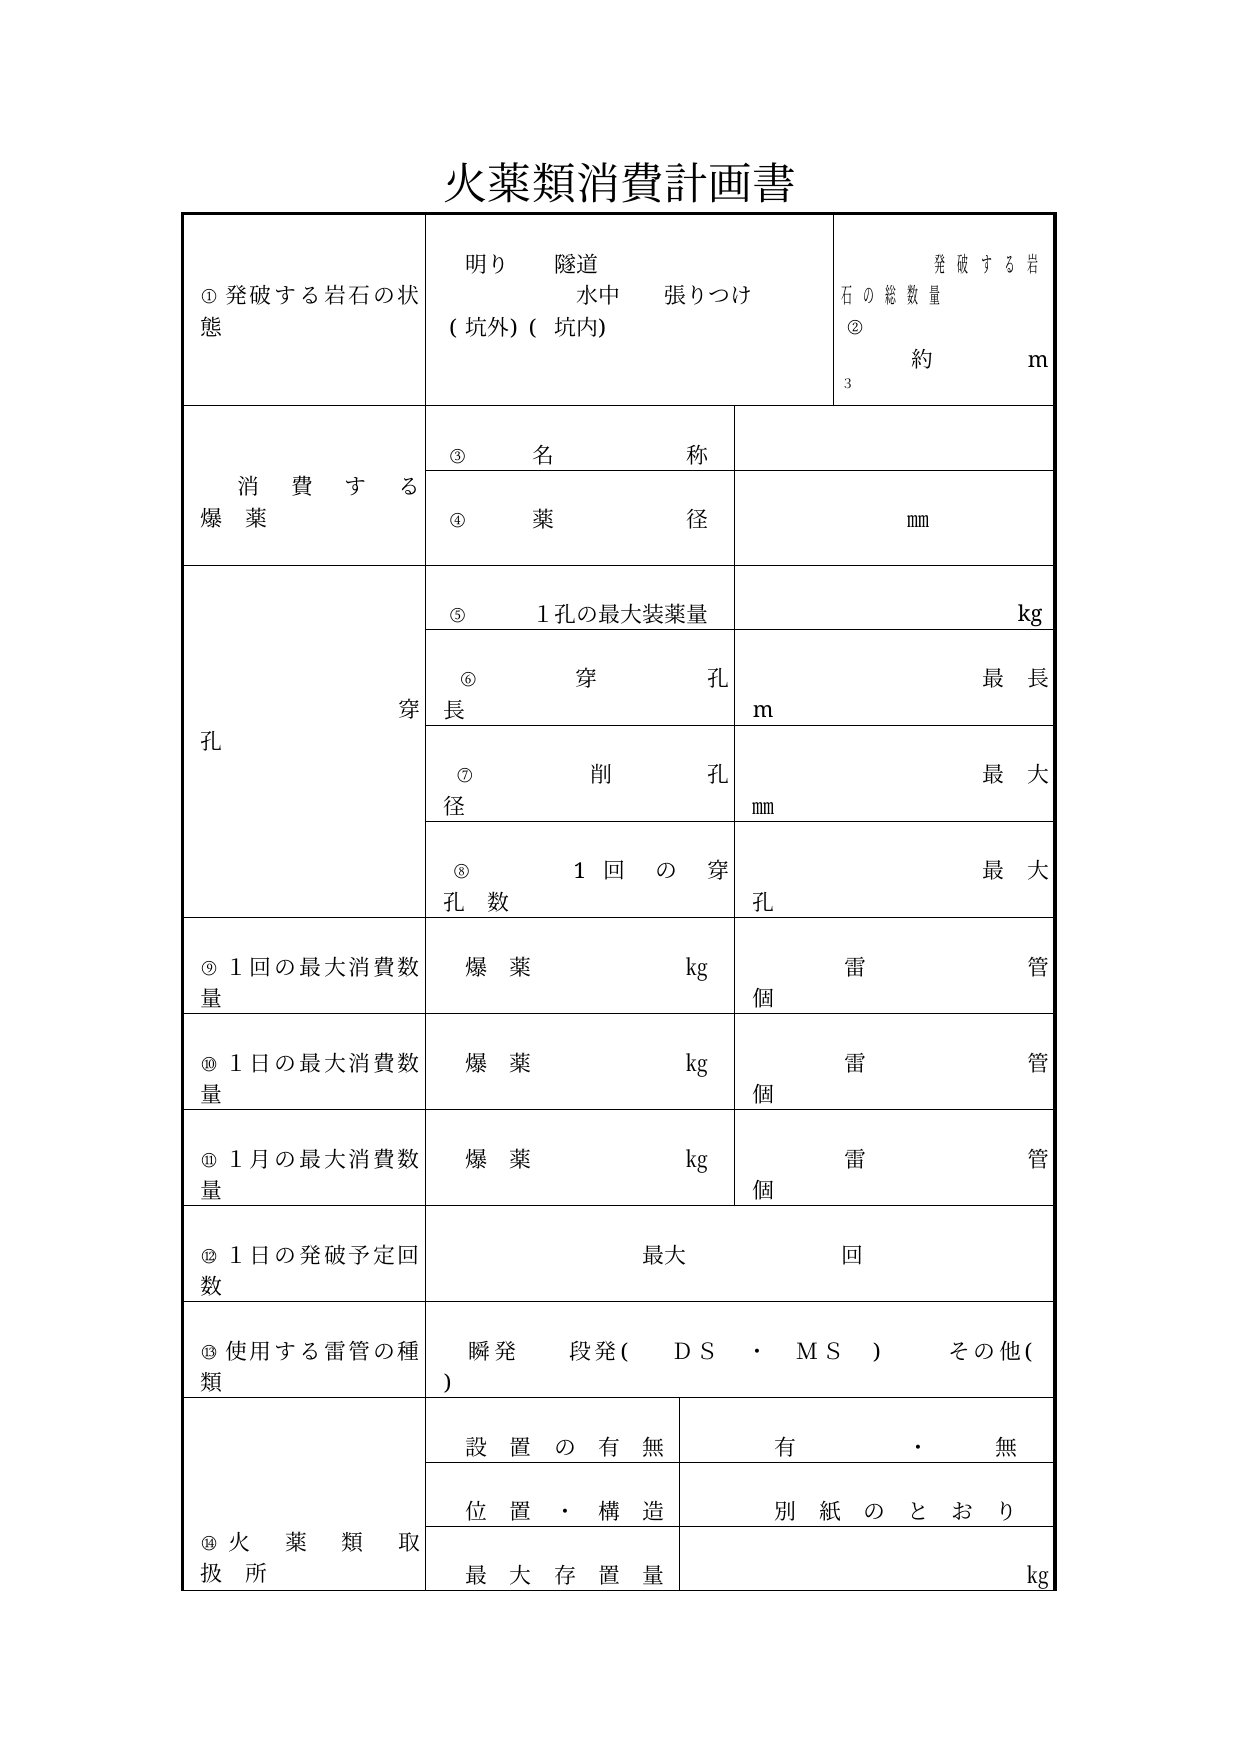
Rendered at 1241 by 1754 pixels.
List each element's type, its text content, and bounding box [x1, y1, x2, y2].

table_cell ㎜ [735, 471, 1053, 564]
table_cell 消 費 す る 爆 薬 [184, 406, 425, 564]
table_cell kg [735, 566, 1053, 629]
table_header ①発破する岩石の状態 [184, 215, 425, 405]
table_cell 設 置 の 有 無 [426, 1398, 679, 1462]
table_cell ⑬使用する雷管の種類 [184, 1302, 425, 1397]
table_cell ③ 名 称 [426, 406, 734, 469]
table_header 明り 隧道 水中 張りつけ (坑外) (坑内) [426, 215, 833, 405]
table_cell [735, 406, 1053, 469]
table_cell 最大 回 [426, 1206, 1053, 1301]
table_cell 爆 薬 ㎏ [426, 1110, 734, 1205]
table_cell ④ 薬 径 [426, 471, 734, 564]
table_cell ⑪１月の最大消費数量 [184, 1110, 425, 1205]
table_cell 爆 薬 ㎏ [426, 918, 734, 1013]
table_cell 瞬発 段発( ＤＳ ・ ＭＳ ) その他( ) [426, 1302, 1053, 1397]
table_cell 最大 孔 [735, 822, 1053, 917]
table_cell ㎏ 個 [680, 1527, 1053, 1590]
table_cell 最長 m [735, 630, 1053, 725]
table_cell 爆 薬 ㎏ [426, 1014, 734, 1109]
table_cell 有 ・ 無 [680, 1398, 1053, 1462]
table_header 発破する岩石の総数量 ② 約 m３ [834, 215, 1053, 405]
table_cell ⑩１日の最大消費数量 [184, 1014, 425, 1109]
table_cell 穿 孔 [184, 566, 425, 917]
text 火薬類消費計画書 [178, 149, 1062, 212]
table_cell ⑨１回の最大消費数量 [184, 918, 425, 1013]
table_cell ⑭火 薬 類 取 扱 所 [184, 1398, 425, 1590]
table_cell 最大 ㎜ [735, 726, 1053, 821]
table_cell ⑫１日の発破予定回数 [184, 1206, 425, 1301]
table_cell ⑤ １孔の最大装薬量 [426, 566, 734, 629]
table_cell 位 置 ・ 構 造 [426, 1463, 679, 1526]
table_cell 別 紙 の と お り [680, 1463, 1053, 1526]
table_cell 雷 管 個 [735, 918, 1053, 1013]
table_cell 雷 管 個 [735, 1014, 1053, 1109]
table_cell 雷 管 個 [735, 1110, 1053, 1205]
table_cell ⑥ 穿 孔 長 [426, 630, 734, 725]
table_cell ⑦ 削 孔 径 [426, 726, 734, 821]
table_cell ⑧ 1 回 の 穿 孔 数 [426, 822, 734, 917]
table_cell 最 大 存 置 量 [426, 1527, 679, 1590]
